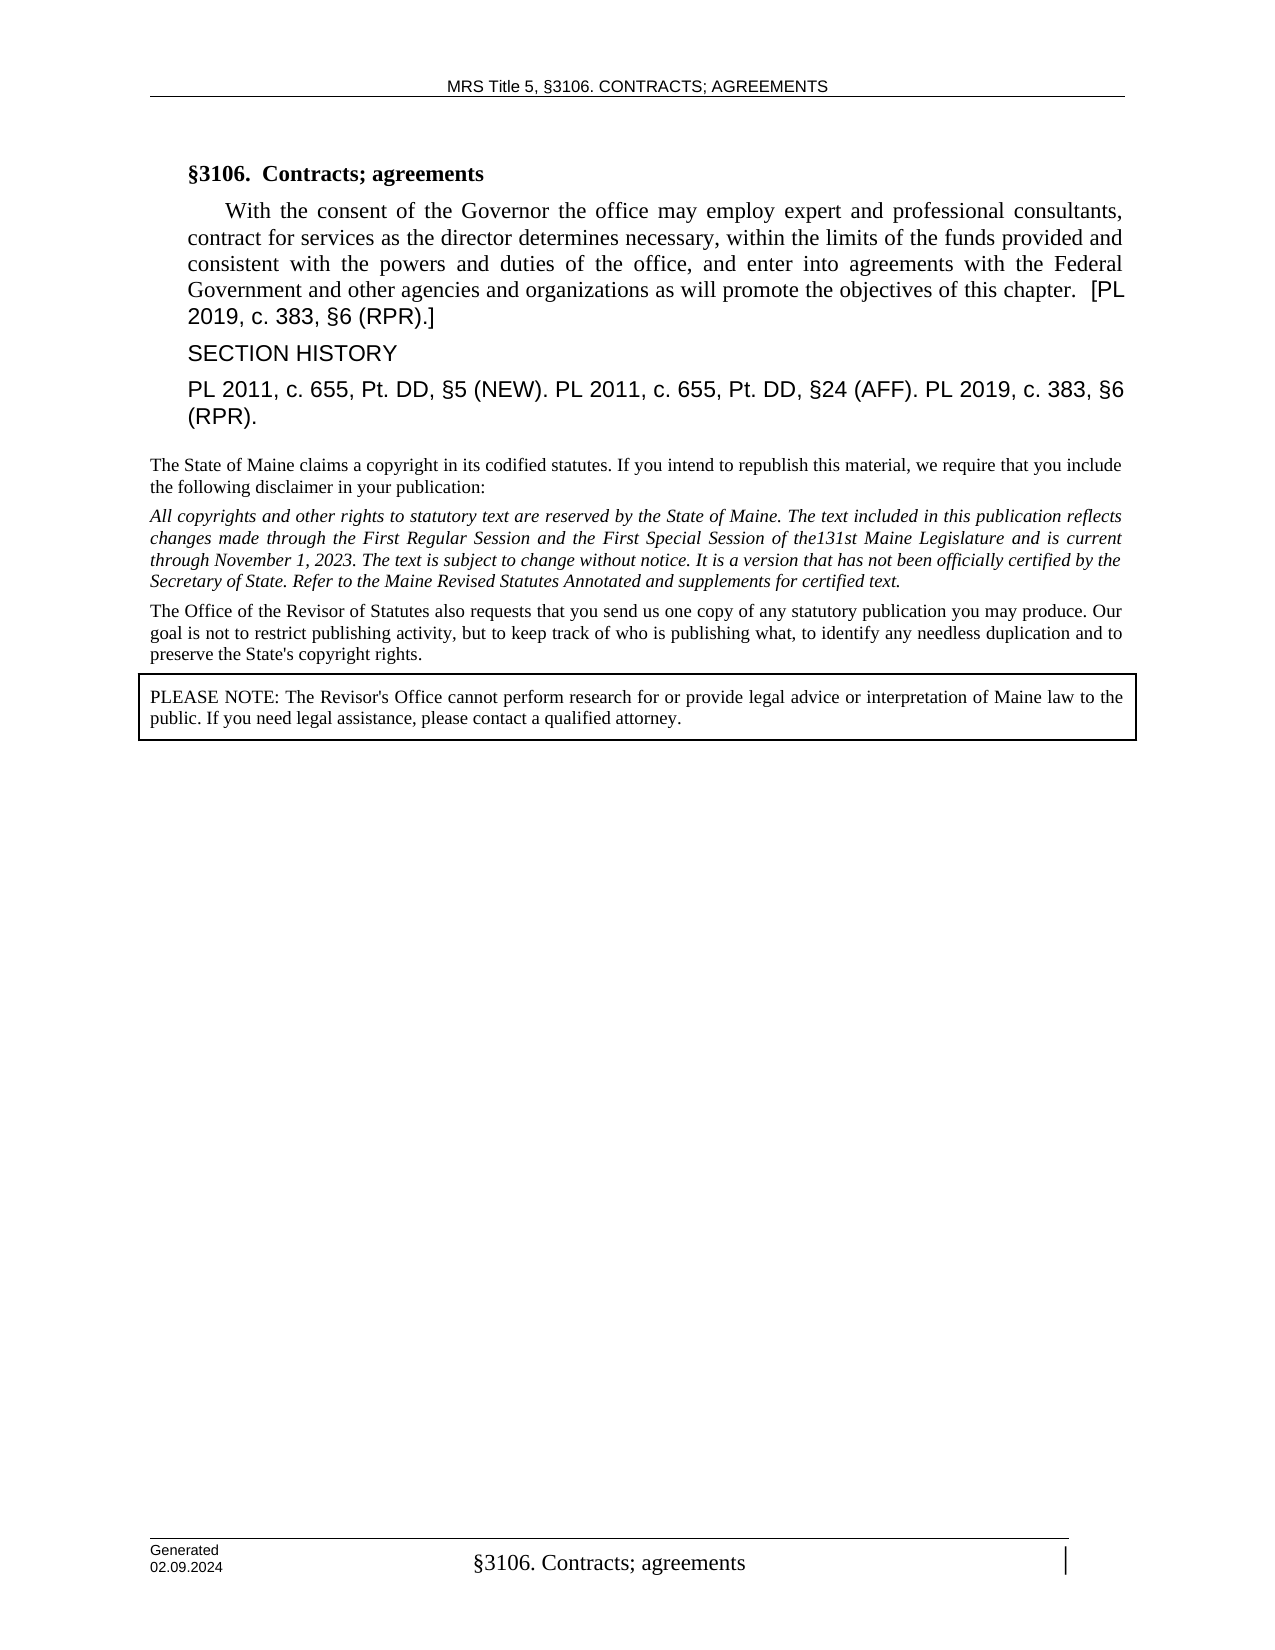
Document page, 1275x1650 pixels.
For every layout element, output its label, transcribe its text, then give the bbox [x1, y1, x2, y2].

text The State of Maine claims a copyright in its codified statutes. If you intend to republish this material, we require that you include the following disclaimer in your publication: [150, 454, 1125, 497]
text All copyrights and other rights to statutory text are reserved by the State of Maine. The text included in this publication reflects changes made through the First Regular Session and the First Special Session of the131st Maine Legislature and is current through November 1, 2023 . The text is subject to change without notice. It is a version that has not been officially certified by the Secretary of State. Refer to the Maine Revised Statutes Annotated and supplements for certified text. [150, 505, 1125, 592]
text SECTION HISTORY [187, 339, 1125, 366]
text The Office of the Revisor of Statutes also requests that you send us one copy of any statutory publication you may produce. Our goal is not to restrict publishing activity, but to keep track of who is publishing what, to identify any needless duplication and to preserve the State's copyright rights. [150, 600, 1125, 665]
text PL 2011, c. 655, Pt. DD, §5 (NEW). PL 2011, c. 655, Pt. DD, §24 (AFF). PL 2019, c. 383, §6 (RPR). [187, 376, 1125, 429]
text With the consent of the Governor the office may employ expert and professional consultants, contract for services as the director determines necessary, within the limits of the funds provided and consistent with the powers and duties of the office, and enter into agreements with the Federal Government and other agencies and organizations as will promote the objectives of this chapter. [PL 2019, c. 383, §6 (RPR).] [187, 197, 1125, 329]
text §3106. Contracts; agreements [187, 160, 1125, 187]
text PLEASE NOTE: The Revisor's Office cannot perform research for or provide legal advice or interpretation of Maine law to the public. If you need legal assistance, please contact a qualified attorney. [140, 675, 1135, 739]
